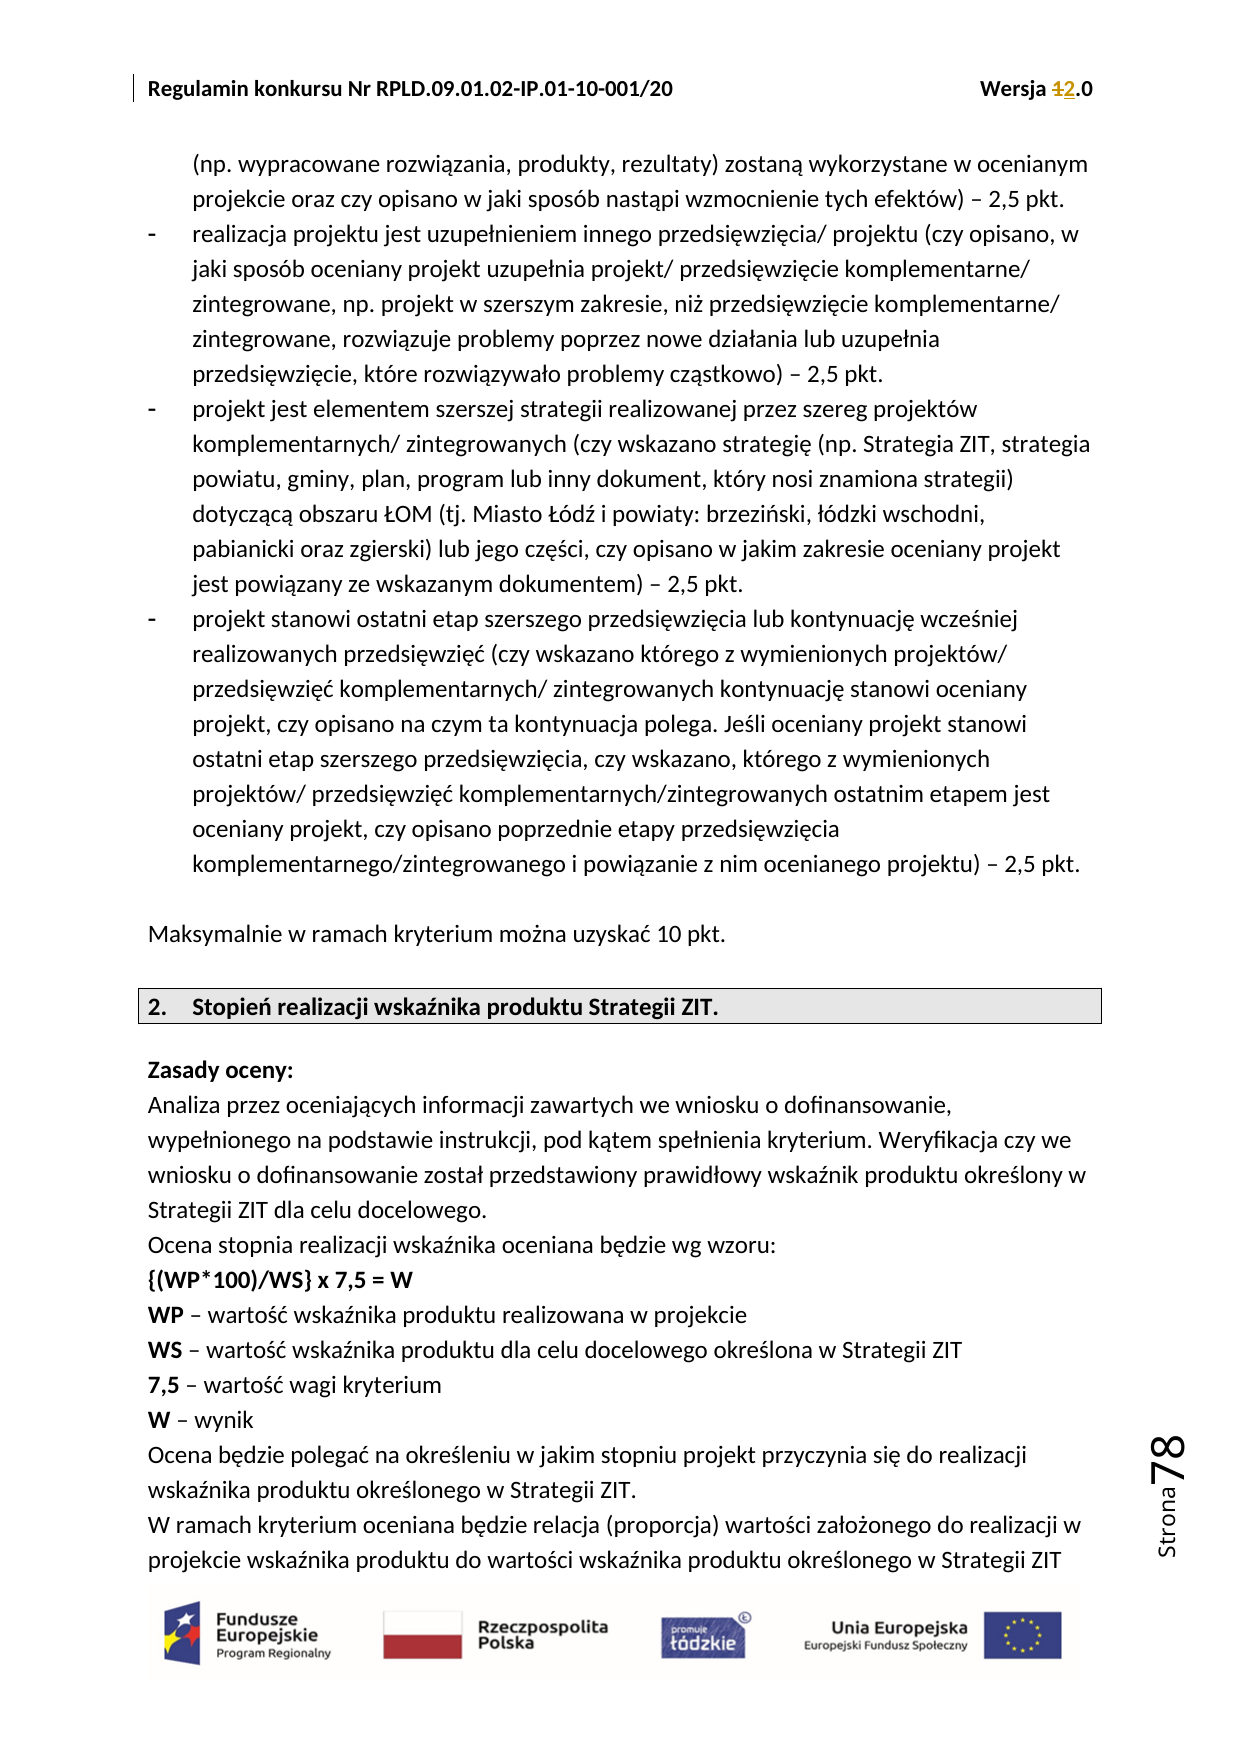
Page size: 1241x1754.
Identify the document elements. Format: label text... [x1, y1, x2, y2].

text WS – wartość wskaźnika produktu dla celu docelowego określona w Strategii ZIT [148, 1334, 1092, 1364]
text Maksymalnie w ramach kryterium można uzyskać 10 pkt. [148, 918, 1092, 948]
text Ocena będzie polegać na określeniu w jakim stopniu projekt przyczynia się do realizacji wskaźnika produktu określonego w Strategii ZIT. [148, 1439, 1092, 1504]
list projekt stanowi ostatni etap szerszego przedsięwzięcia lub kontynuację wcześniej realizowanych przedsięwzięć (czy wskazano którego z wymienionych projektów/ przedsięwzięć komplementarnych/ zintegrowanych kontynuację stanowi oceniany projekt, czy opisano na czym ta kontynuacja polega. Jeśli oceniany projekt stanowi ostatni etap szerszego przedsięwzięcia, czy wskazano, którego z wymienionych projektów/ przedsięwzięć komplementarnych/zintegrowanych ostatnim etapem jest oceniany projekt, czy opisano poprzednie etapy przedsięwzięcia komplementarnego/zintegrowanego i powiązanie z nim ocenianego projektu) – 2,5 pkt. [148, 603, 1092, 878]
text {(WP*100)/WS} x 7,5 = W [148, 1264, 1092, 1294]
text Ocena stopnia realizacji wskaźnika oceniana będzie wg wzoru: [148, 1229, 1092, 1259]
list Stopień realizacji wskaźnika produktu Strategii ZIT. [139, 989, 1101, 1023]
list realizacja projektu jest uzupełnieniem innego przedsięwzięcia/ projektu (czy opisano, w jaki sposób oceniany projekt uzupełnia projekt/ przedsięwzięcie komplementarne/ zintegrowane, np. projekt w szerszym zakresie, niż przedsięwzięcie komplementarne/ zintegrowane, rozwiązuje problemy poprzez nowe działania lub uzupełnia przedsięwzięcie, które rozwiązywało problemy cząstkowo) – 2,5 pkt. [148, 218, 1092, 388]
text Analiza przez oceniających informacji zawartych we wniosku o dofinansowanie, wypełnionego na podstawie instrukcji, pod kątem spełnienia kryterium. Weryfikacja czy we wniosku o dofinansowanie został przedstawiony prawidłowy wskaźnik produktu określony w Strategii ZIT dla celu docelowego. [148, 1089, 1092, 1224]
text 7,5 – wartość wagi kryterium [148, 1369, 1092, 1399]
picture [147, 1585, 1079, 1681]
text W – wynik [148, 1404, 1092, 1434]
list projekt jest elementem szerszej strategii realizowanej przez szereg projektów komplementarnych/ zintegrowanych (czy wskazano strategię (np. Strategia ZIT, strategia powiatu, gminy, plan, program lub inny dokument, który nosi znamiona strategii) dotyczącą obszaru ŁOM (tj. Miasto Łódź i powiaty: brzeziński, łódzki wschodni, pabianicki oraz zgierski) lub jego części, czy opisano w jakim zakresie oceniany projekt jest powiązany ze wskazanym dokumentem) – 2,5 pkt. [148, 393, 1092, 598]
text WP – wartość wskaźnika produktu realizowana w projekcie [148, 1299, 1092, 1329]
text Zasady oceny: [148, 1054, 1092, 1084]
